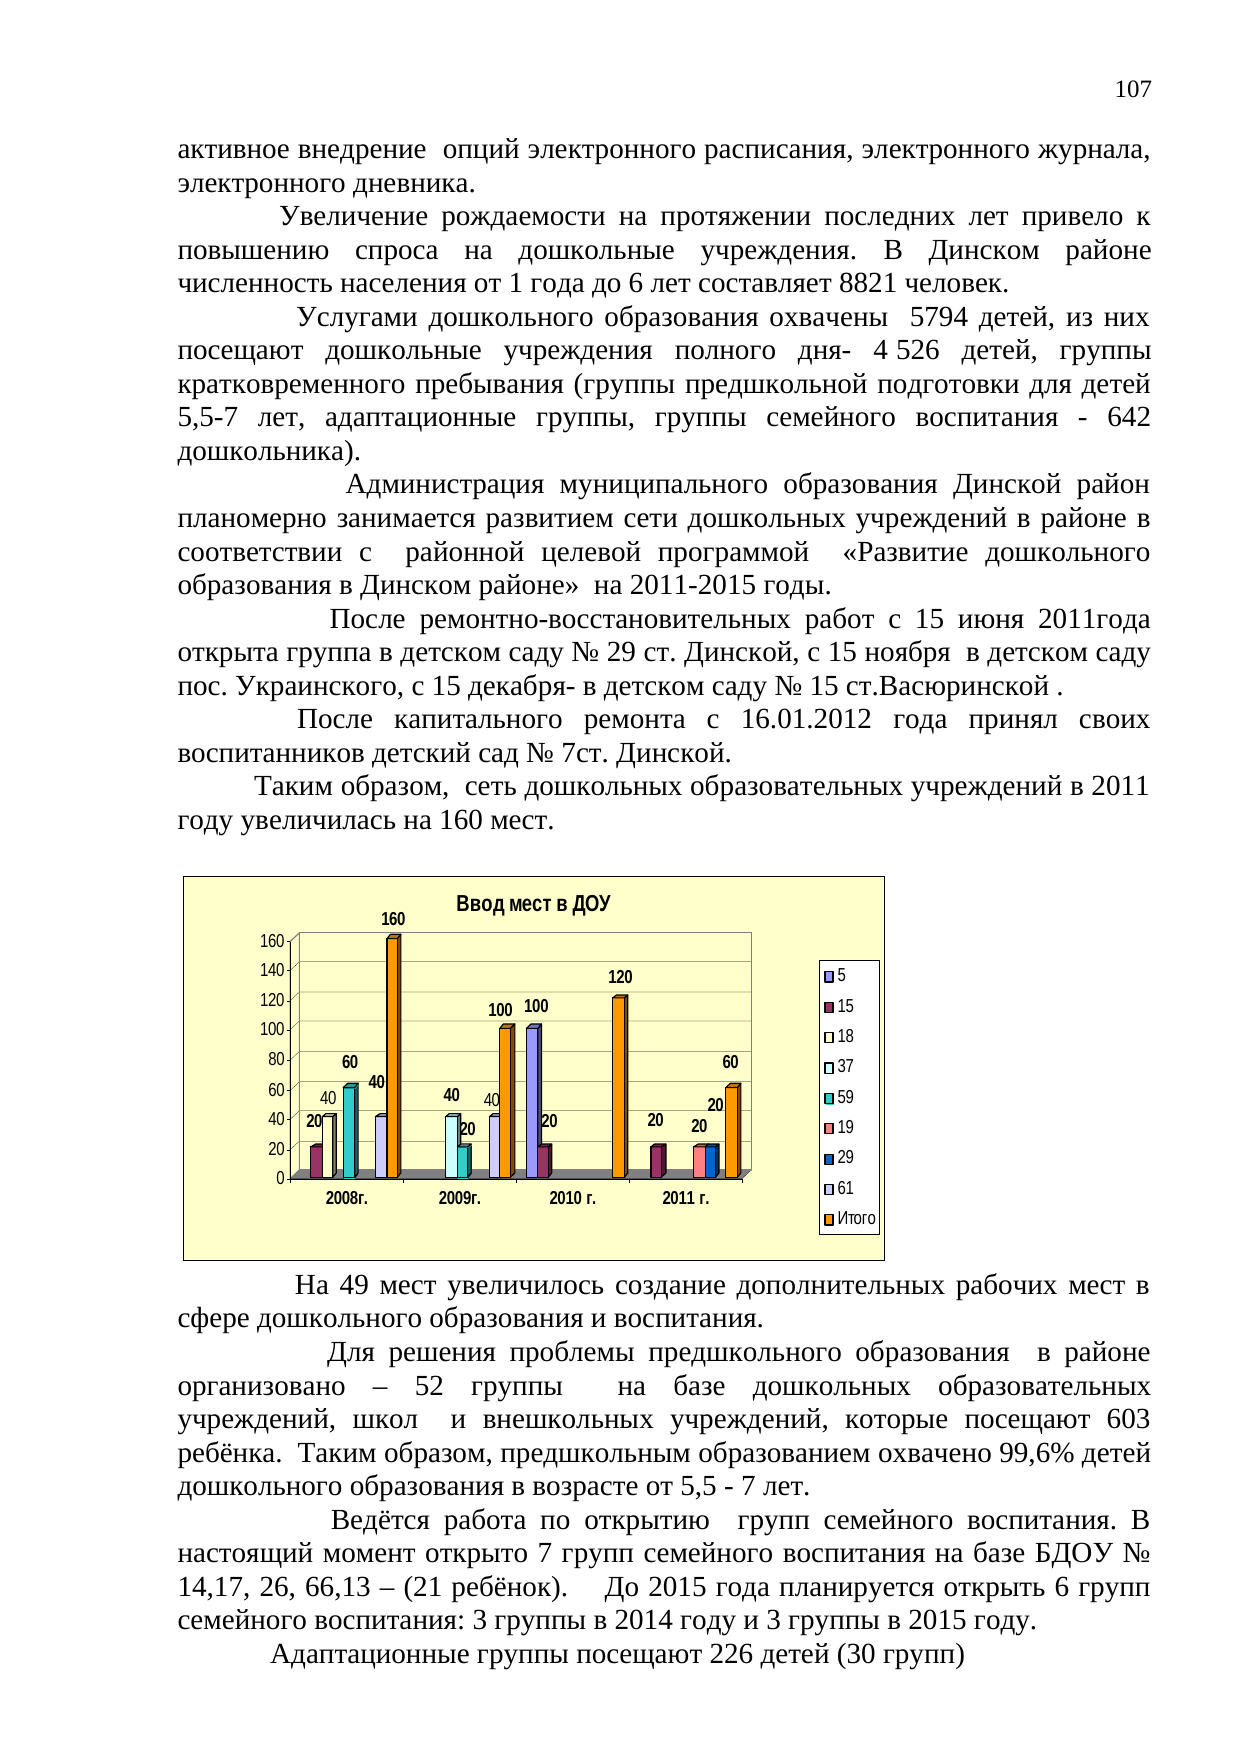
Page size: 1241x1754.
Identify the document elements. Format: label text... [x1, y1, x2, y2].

text После капитального ремонта с 16.01.2012 года принял своих воспитанников детский сад № 7ст. Динской. [177, 701, 1152, 768]
text Адаптационные группы посещают 226 детей (30 групп) [177, 1636, 1152, 1669]
text Для решения проблемы предшкольного образования в районе организовано – 52 группы на базе дошкольных образовательных учреждений, школ и внешкольных учреждений, которые посещают 603 ребёнка. Таким образом, предшкольным образованием охвачено 99,6% детей дошкольного образования в возрасте от 5,5 - 7 лет. [177, 1334, 1152, 1502]
text Ведётся работа по открытию групп семейного воспитания. В настоящий момент открыто 7 групп семейного воспитания на базе БДОУ № 14,17, 26, 66,13 – (21 ребёнок). До 2015 года планируется открыть 6 групп семейного воспитания: 3 группы в 2014 году и 3 группы в 2015 году. [177, 1502, 1152, 1636]
text Таким образом, сеть дошкольных образовательных учреждений в 2011 году увеличилась на 160 мест. [177, 768, 1152, 836]
text На 49 мест увеличилось создание дополнительных рабочих мест в сфере дошкольного образования и воспитания. [177, 1267, 1152, 1334]
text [177, 131, 1152, 198]
text Услугами дошкольного образования охвачены 5794 детей, из них посещают дошкольные учреждения полного дня- 4 526 детей, группы кратковременного пребывания (группы предшкольной подготовки для детей 5,5-7 лет, адаптационные группы, группы семейного воспитания - 642 дошкольника). [177, 299, 1152, 467]
text После ремонтно-восстановительных работ с 15 июня 2011года открыта группа в детском саду № 29 ст. Динской, с 15 ноября в детском саду пос. Украинского, с 15 декабря- в детском саду № 15 ст.Васюринской . [177, 601, 1152, 701]
text Увеличение рождаемости на протяжении последних лет привело к повышению спроса на дошкольные учреждения. В Динском районе численность населения от 1 года до 6 лет составляет 8821 человек. [177, 198, 1152, 299]
text Администрация муниципального образования Динской район планомерно занимается развитием сети дошкольных учреждений в районе в соответствии с районной целевой программой «Развитие дошкольного образования в Динском районе» на 2011-2015 годы. [177, 467, 1152, 601]
